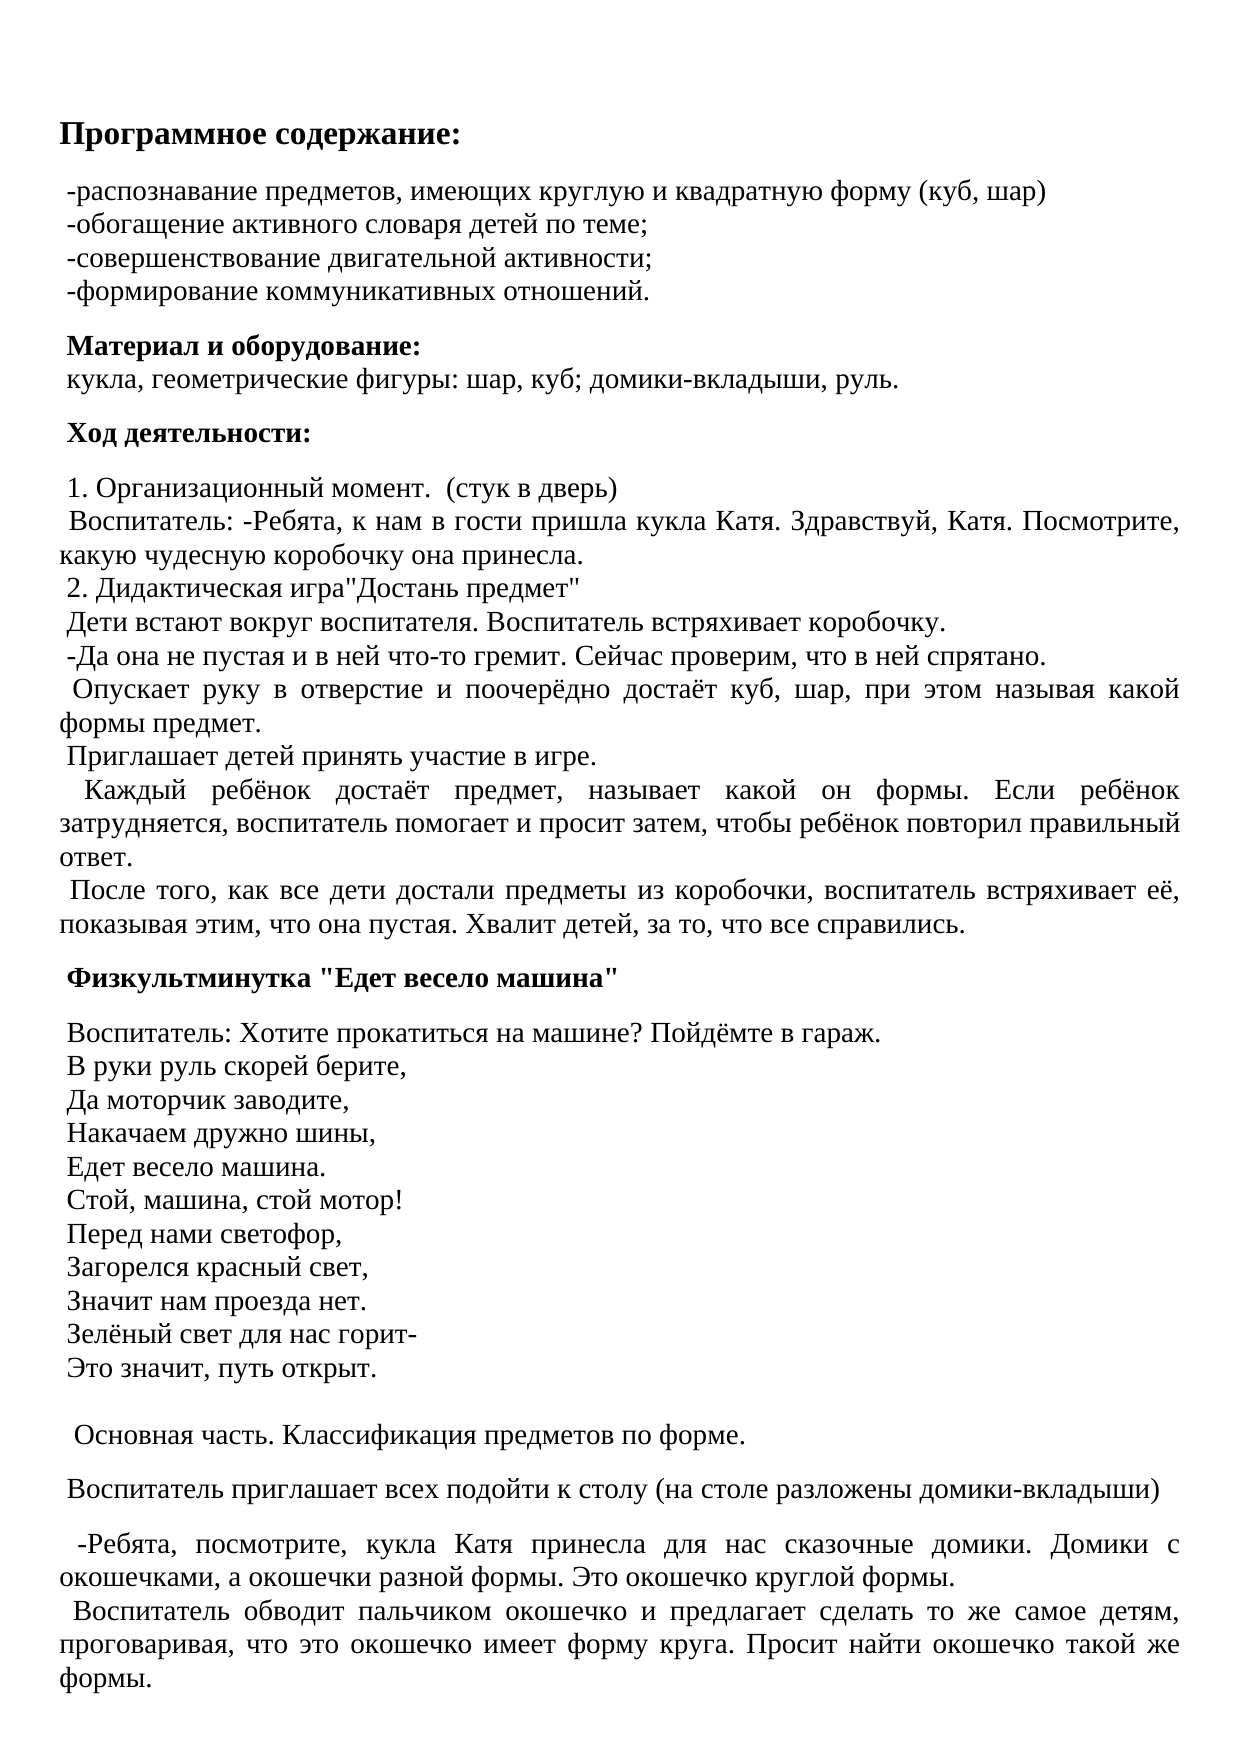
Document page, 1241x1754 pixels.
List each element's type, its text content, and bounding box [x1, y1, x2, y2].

text -формирование коммуникативных отношений. [59, 273, 1181, 307]
text Воспитатель обводит пальчиком окошечко и предлагает сделать то же самое детям, проговаривая, что это окошечко имеет форму круга. Просит найти окошечко такой же формы. [59, 1593, 1181, 1694]
text -распознавание предметов, имеющих круглую и квадратную форму (куб, шар) [59, 173, 1181, 206]
text Накачаем дружно шины, [59, 1115, 1181, 1149]
text Едет весело машина. [59, 1149, 1181, 1182]
text Каждый ребёнок достаёт предмет, называет какой он формы. Если ребёнок затрудняется, воспитатель помогает и просит затем, чтобы ребёнок повторил правильный ответ. [59, 772, 1181, 872]
text кукла, геометрические фигуры: шар, куб; домики-вкладыши, руль. [59, 361, 1181, 395]
text Воспитатель: Хотите прокатиться на машине? Пойдёмте в гараж. [59, 1015, 1181, 1048]
text Физкультминутка "Едет весело машина" [59, 960, 1181, 994]
text 2. Дидактическая игра"Достань предмет" [59, 571, 1181, 604]
text -совершенствование двигательной активности; [59, 240, 1181, 273]
text Программное содержание: [59, 113, 1181, 152]
text Опускает руку в отверстие и поочерёдно достаёт куб, шар, при этом называя какой формы предмет. [59, 671, 1181, 738]
text Основная часть. Классификация предметов по форме. [59, 1417, 1181, 1451]
text Воспитатель: -Ребята, к нам в гости пришла кукла Катя. Здравствуй, Катя. Посмотрите, какую чудесную коробочку она принесла. [59, 503, 1181, 571]
text -Ребята, посмотрите, кукла Катя принесла для нас сказочные домики. Домики с окошечками, а окошечки разной формы. Это окошечко круглой формы. [59, 1526, 1181, 1593]
text Значит нам проезда нет. [59, 1283, 1181, 1317]
text Загорелся красный свет, [59, 1249, 1181, 1283]
text Материал и оборудование: [59, 328, 1181, 361]
text Ход деятельности: [59, 416, 1181, 449]
text Да моторчик заводите, [59, 1082, 1181, 1115]
text Стой, машина, стой мотор! [59, 1182, 1181, 1216]
text Дети встают вокруг воспитателя. Воспитатель встряхивает коробочку. [59, 604, 1181, 638]
text Перед нами светофор, [59, 1216, 1181, 1249]
text -Да она не пустая и в ней что-то гремит. Сейчас проверим, что в ней спрятано. [59, 638, 1181, 671]
text Приглашает детей принять участие в игре. [59, 738, 1181, 772]
text -обогащение активного словаря детей по теме; [59, 206, 1181, 240]
text После того, как все дети достали предметы из коробочки, воспитатель встряхивает её, показывая этим, что она пустая. Хвалит детей, за то, что все справились. [59, 872, 1181, 939]
text 1. Организационный момент. (стук в дверь) [59, 470, 1181, 503]
text Зелёный свет для нас горит- [59, 1317, 1181, 1350]
text В руки руль скорей берите, [59, 1048, 1181, 1082]
text Воспитатель приглашает всех подойти к столу (на столе разложены домики-вкладыши) [59, 1472, 1181, 1505]
text Это значит, путь открыт. [59, 1350, 1181, 1384]
